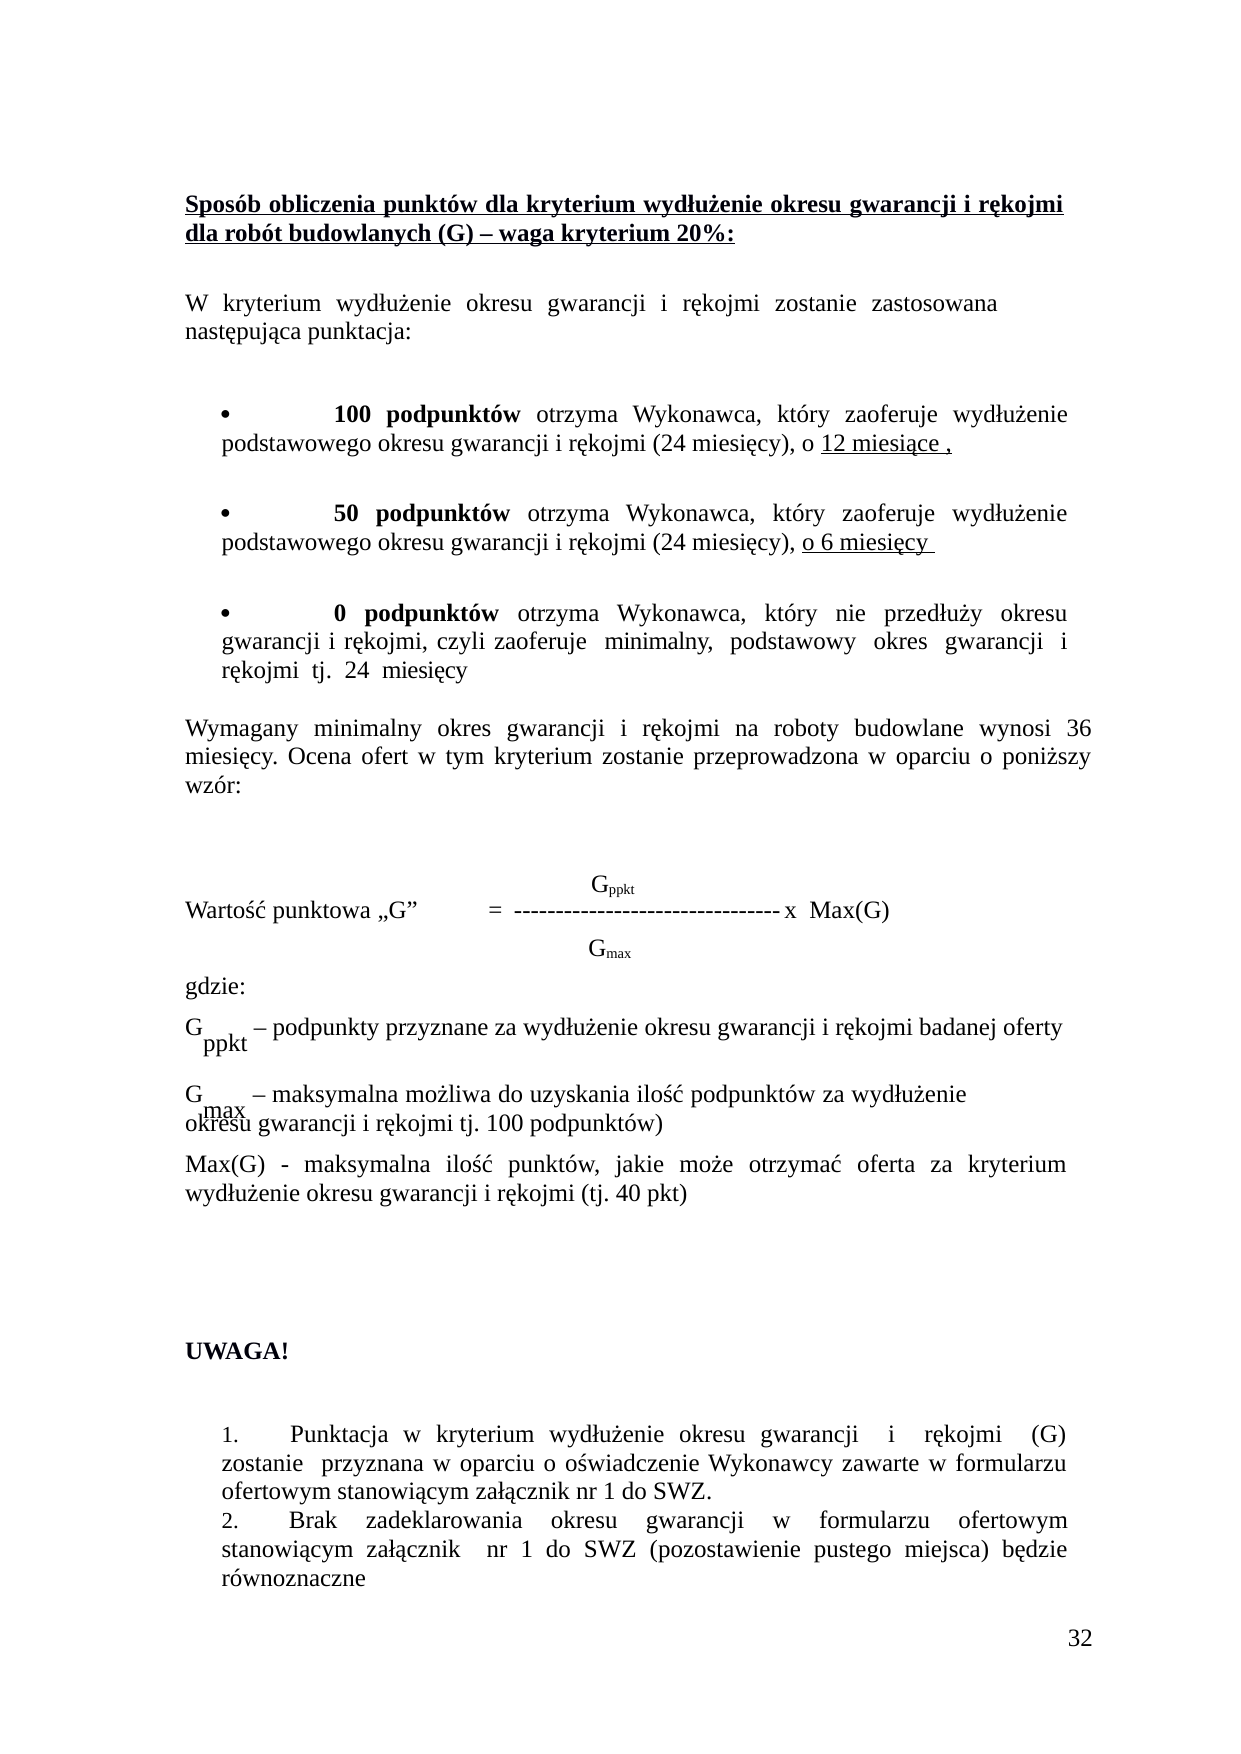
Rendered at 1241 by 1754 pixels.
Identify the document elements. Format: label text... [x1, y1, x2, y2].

text Wymagany minimalny okres gwarancji i rękojmi na roboty budowlane wynosi 36 miesięcy. Ocena ofert w tym kryterium zostanie przeprowadzona w oparciu o poniższy wzór: [185, 713, 1093, 799]
text Gmax – maksymalna możliwa do uzyskania ilość podpunktów za wydłużenie okresu gwarancji i rękojmi tj. 100 podpunktów) [185, 1070, 968, 1136]
list 100 podpunktów otrzyma Wykonawca, który zaoferuje wydłużenie podstawowego okresu gwarancji i rękojmi (24 miesięcy), o 12 miesiące , [221, 399, 1068, 456]
text Wartość punktowa „G” = -------------------------------- x Max(G) [185, 898, 1093, 923]
subtitle UWAGA! [185, 1339, 1093, 1365]
list Punktacja w kryterium wydłużenie okresu gwarancji i rękojmi (G) zostanie przyznana w oparciu o oświadczenie Wykonawcy zawarte w formularzu ofertowym stanowiącym załącznik nr 1 do SWZ. [221, 1419, 1067, 1505]
subtitle Sposób obliczenia punktów dla kryterium wydłużenie okresu gwarancji i rękojmi dla robót budowlanych (G) – waga kryterium 20%: [185, 189, 1064, 214]
text Gppkt [591, 869, 939, 898]
text Gppkt – podpunkty przyznane za wydłużenie okresu gwarancji i rękojmi badanej oferty [185, 1012, 1093, 1057]
list 0 podpunktów otrzyma Wykonawca, który nie przedłuży okresu gwarancji i rękojmi, czyli zaoferuje minimalny, podstawowy okres gwarancji i rękojmi tj. 24 miesięcy [221, 598, 1068, 684]
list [221, 1505, 1068, 1591]
text Gmax [185, 936, 1093, 961]
text W kryterium wydłużenie okresu gwarancji i rękojmi zostanie zastosowana następująca punktacja: [185, 288, 998, 345]
subtitle Sposób obliczenia punktów dla kryterium wydłużenie okresu gwarancji i rękojmi dla robót budowlanych (G) – waga kryterium 20%: [185, 215, 1064, 246]
list 50 podpunktów otrzyma Wykonawca, który zaoferuje wydłużenie podstawowego okresu gwarancji i rękojmi (24 miesięcy), o 6 miesięcy [221, 498, 1068, 556]
text gdzie: [185, 973, 1093, 999]
text Max(G) - maksymalna ilość punktów, jakie może otrzymać oferta za kryterium wydłużenie okresu gwarancji i rękojmi (tj. 40 pkt) [185, 1149, 1068, 1206]
